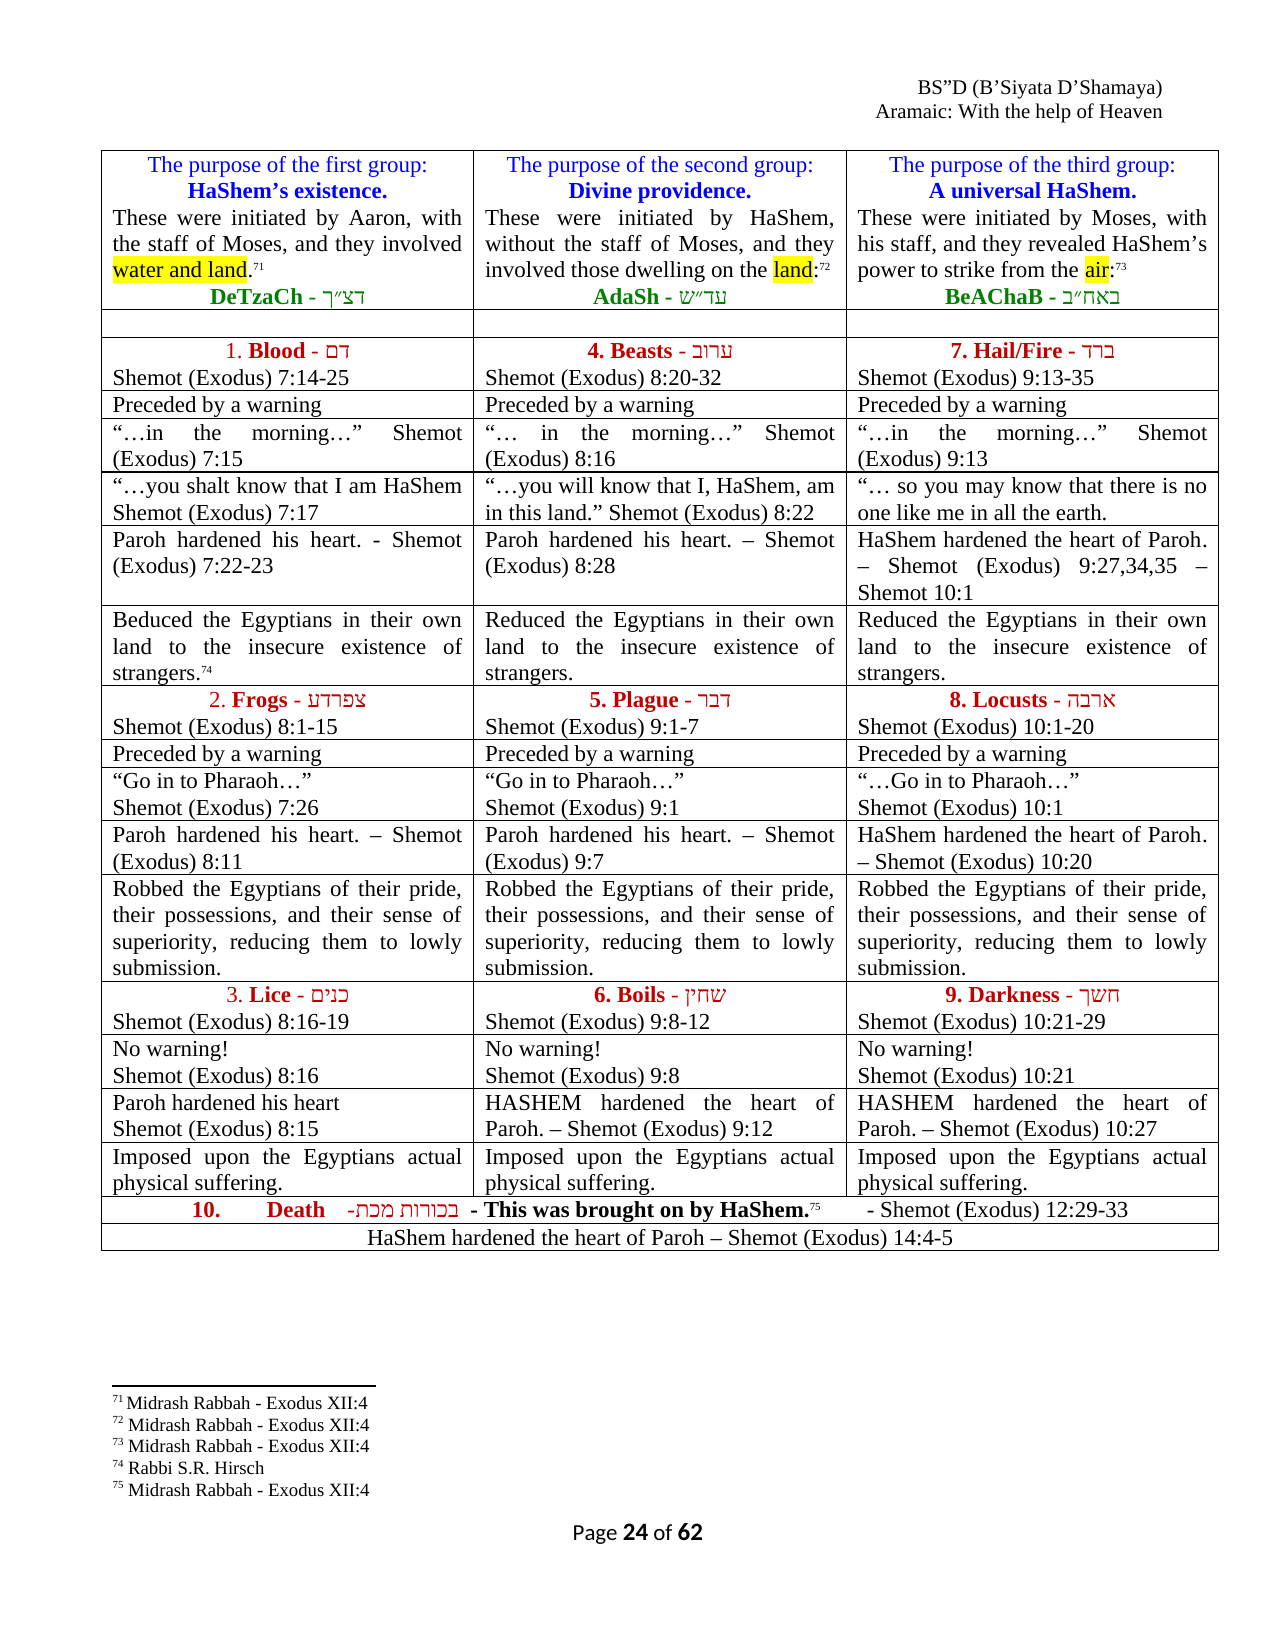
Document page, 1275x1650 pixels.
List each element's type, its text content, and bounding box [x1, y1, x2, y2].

table_cell HaShem hardened the heart of Paroh. – Shemot (Exodus) 10:20 [847, 821, 1218, 874]
table_cell 1. Blood - דם Shemot (Exodus) 7:14-25 [102, 338, 473, 390]
table_cell 10. Death -בכורות מכת - This was brought on by HaShem. - Shemot (Exodus) 12:29-33 [102, 1197, 1218, 1223]
table_cell Imposed upon the Egyptians actual physical suffering. [102, 1143, 473, 1196]
table_cell [474, 310, 846, 337]
table_cell “…Go in to Pharaoh…” Shemot (Exodus) 10:1 [847, 768, 1218, 820]
table_cell Preceded by a warning [474, 740, 846, 767]
table_cell “…you will know that I, HaShem, am in this land.” Shemot (Exodus) 8:22 [474, 473, 846, 525]
table_cell HASHEM hardened the heart of Paroh. – Shemot (Exodus) 10:27 [847, 1089, 1218, 1142]
table_cell [847, 310, 1218, 337]
table_cell Preceded by a warning [847, 391, 1218, 418]
table_cell Reduced the Egyptians in their own land to the insecure existence of strangers. [474, 606, 846, 685]
table_cell Preceded by a warning [102, 740, 473, 767]
table_cell Preceded by a warning [474, 391, 846, 418]
table_cell Preceded by a warning [102, 391, 473, 418]
table_cell Robbed the Egyptians of their pride, their possessions, and their sense of superiority, reducing them to lowly submission. [847, 875, 1218, 981]
table_cell HASHEM hardened the heart of Paroh. – Shemot (Exodus) 9:12 [474, 1089, 846, 1142]
table_cell “Go in to Pharaoh…” Shemot (Exodus) 7:26 [102, 768, 473, 820]
table_cell Reduced the Egyptians in their own land to the insecure existence of strangers. [847, 606, 1218, 685]
table_cell Beduced the Egyptians in their own land to the insecure existence of strangers. [102, 606, 473, 685]
table_cell [102, 310, 473, 337]
table_cell “…you shalt know that I am HaShem Shemot (Exodus) 7:17 [102, 473, 473, 525]
table_header The purpose of the first group: HaShem’s existence. These were initiated by Aaron, with the staff of Moses, and they involved water and land. DeTzaCh - דצ״ך [102, 151, 473, 309]
table_cell No warning! Shemot (Exodus) 8:16 [102, 1035, 473, 1088]
table_cell Robbed the Egyptians of their pride, their possessions, and their sense of superiority, reducing them to lowly submission. [102, 875, 473, 981]
table_cell HaShem hardened the heart of Paroh – Shemot (Exodus) 14:4-5 [102, 1224, 1218, 1250]
table_cell 4. Beasts - ערוב Shemot (Exodus) 8:20-32 [474, 338, 846, 390]
table_cell Preceded by a warning [847, 740, 1218, 767]
table_cell 3. Lice - כנים Shemot (Exodus) 8:16-19 [102, 982, 473, 1034]
table_cell Paroh hardened his heart. – Shemot (Exodus) 8:11 [102, 821, 473, 874]
table_cell 8. Locusts - ארבה Shemot (Exodus) 10:1-20 [847, 686, 1218, 739]
table_cell Imposed upon the Egyptians actual physical suffering. [847, 1143, 1218, 1196]
table_header The purpose of the second group: Divine providence. These were initiated by HaShem, without the staff of Moses, and they involved those dwelling on the land: AdaSh - עד״ש [474, 151, 846, 309]
table_cell 2. Frogs - צפרדע Shemot (Exodus) 8:1-15 [102, 686, 473, 739]
table_cell Paroh hardened his heart. - Shemot (Exodus) 7:22-23 [102, 526, 473, 605]
table_cell 7. Hail/Fire - ברד Shemot (Exodus) 9:13-35 [847, 338, 1218, 390]
table_cell “… so you may know that there is no one like me in all the earth. [847, 473, 1218, 525]
table_cell Paroh hardened his heart. – Shemot (Exodus) 9:7 [474, 821, 846, 874]
table_cell Paroh hardened his heart Shemot (Exodus) 8:15 [102, 1089, 473, 1142]
table_cell “Go in to Pharaoh…” Shemot (Exodus) 9:1 [474, 768, 846, 820]
table_cell “… in the morning…” Shemot (Exodus) 8:16 [474, 419, 846, 471]
table_cell Robbed the Egyptians of their pride, their possessions, and their sense of superiority, reducing them to lowly submission. [474, 875, 846, 981]
table_header The purpose of the third group: A universal HaShem. These were initiated by Moses, with his staff, and they revealed HaShem’s power to strike from the air: BeAChaB - באח״ב [847, 151, 1218, 309]
table_cell “…in the morning…” Shemot (Exodus) 7:15 [102, 419, 473, 471]
table_cell 6. Boils - שחין Shemot (Exodus) 9:8-12 [474, 982, 846, 1034]
table_cell 5. Plague - דבר Shemot (Exodus) 9:1-7 [474, 686, 846, 739]
table_cell No warning! Shemot (Exodus) 10:21 [847, 1035, 1218, 1088]
table_cell No warning! Shemot (Exodus) 9:8 [474, 1035, 846, 1088]
table_cell HaShem hardened the heart of Paroh. – Shemot (Exodus) 9:27,34,35 – Shemot 10:1 [847, 526, 1218, 605]
table_cell “…in the morning…” Shemot (Exodus) 9:13 [847, 419, 1218, 471]
table_cell Paroh hardened his heart. – Shemot (Exodus) 8:28 [474, 526, 846, 605]
table_cell Imposed upon the Egyptians actual physical suffering. [474, 1143, 846, 1196]
table_cell 9. Darkness - חשך Shemot (Exodus) 10:21-29 [847, 982, 1218, 1034]
